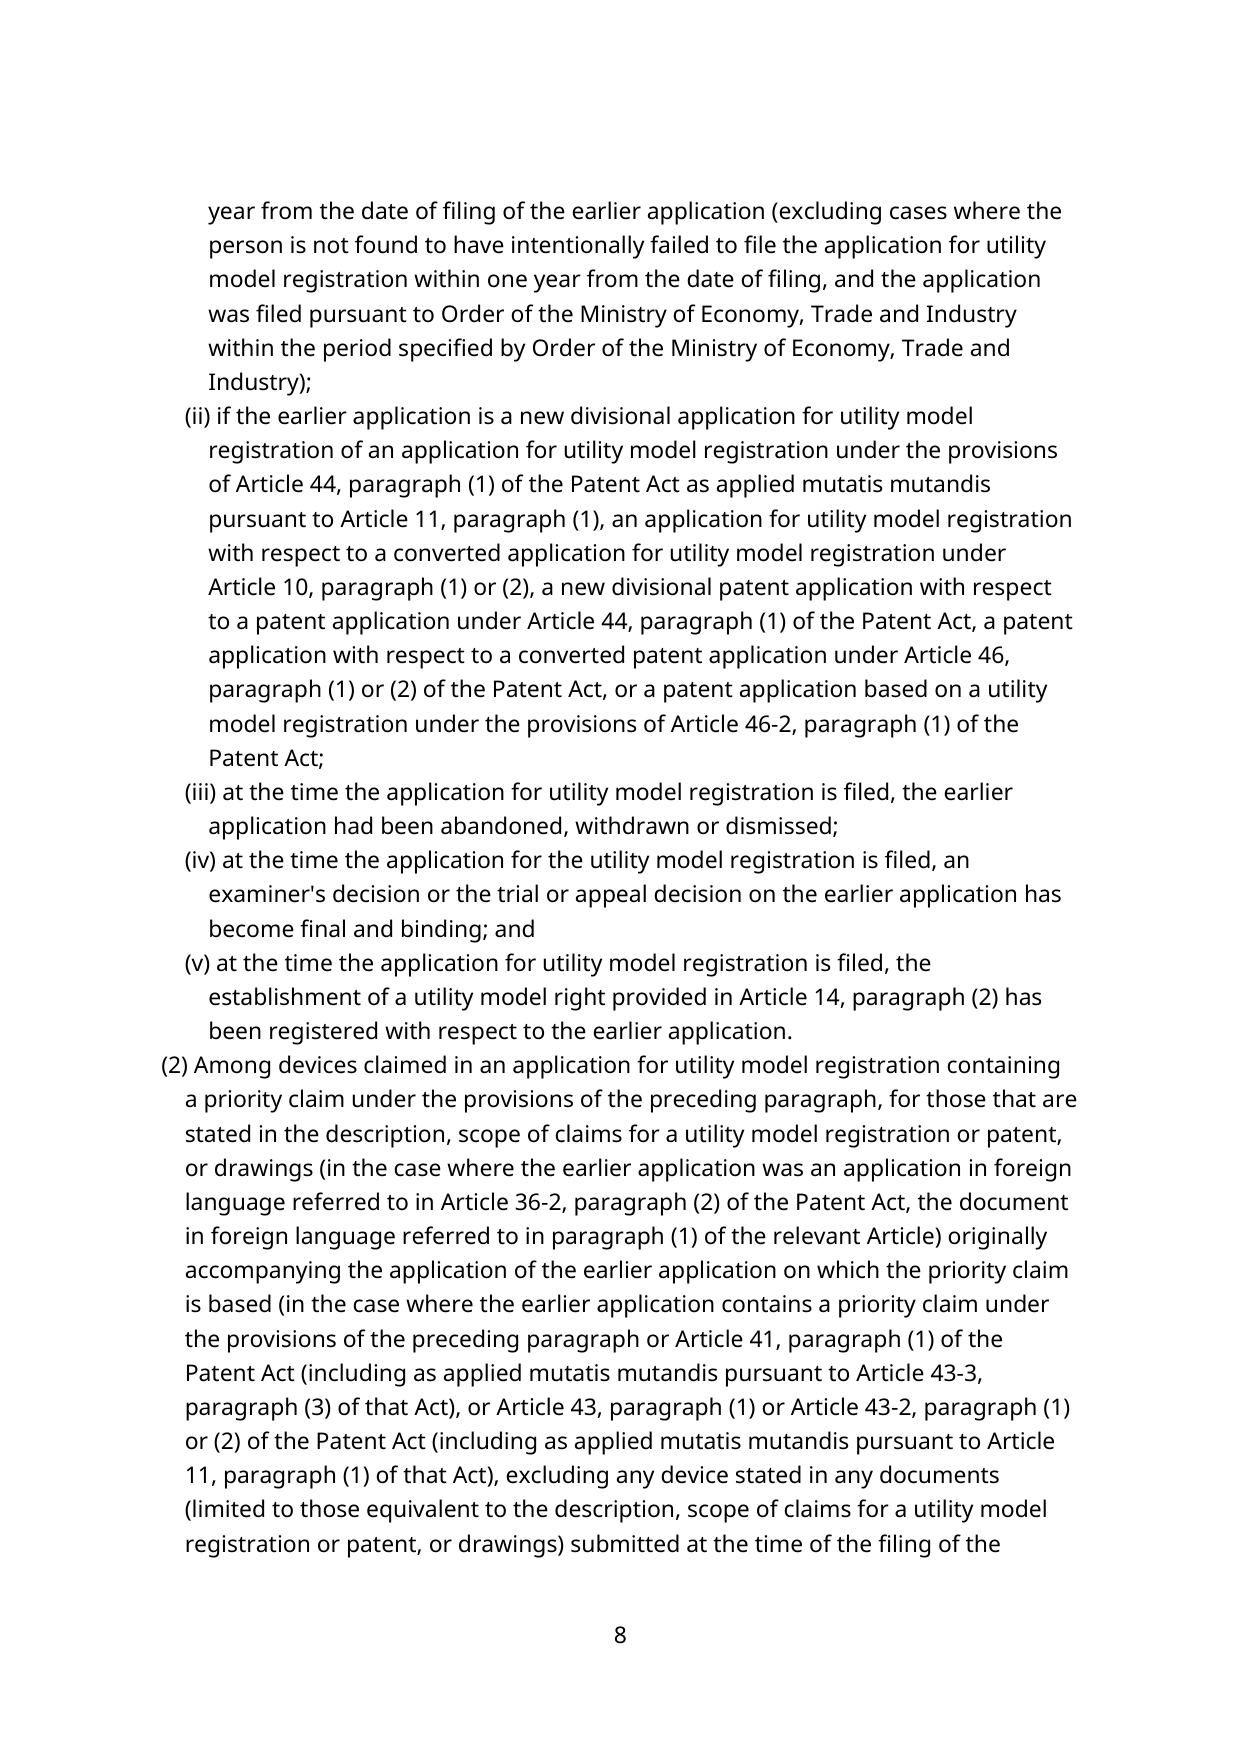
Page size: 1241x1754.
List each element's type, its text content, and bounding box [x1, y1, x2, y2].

text (v) at the time the application for utility model registration is filed, the establishment of a utility model right provided in Article 14, paragraph (2) has been registered with respect to the earlier application. [184, 945, 1079, 1048]
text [161, 1048, 1079, 1560]
text (ii) if the earlier application is a new divisional application for utility model registration of an application for utility model registration under the provisions of Article 44, paragraph (1) of the Patent Act as applied mutatis mutandis pursuant to Article 11, paragraph (1), an application for utility model registration with respect to a converted application for utility model registration under Article 10, paragraph (1) or (2), a new divisional patent application with respect to a patent application under Article 44, paragraph (1) of the Patent Act, a patent application with respect to a converted patent application under Article 46, paragraph (1) or (2) of the Patent Act, or a patent application based on a utility model registration under the provisions of Article 46-2, paragraph (1) of the Patent Act; [184, 399, 1079, 774]
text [184, 194, 1079, 399]
text (iv) at the time the application for the utility model registration is filed, an examiner's decision or the trial or appeal decision on the earlier application has become final and binding; and [184, 843, 1079, 945]
text (iii) at the time the application for utility model registration is filed, the earlier application had been abandoned, withdrawn or dismissed; [184, 774, 1079, 843]
